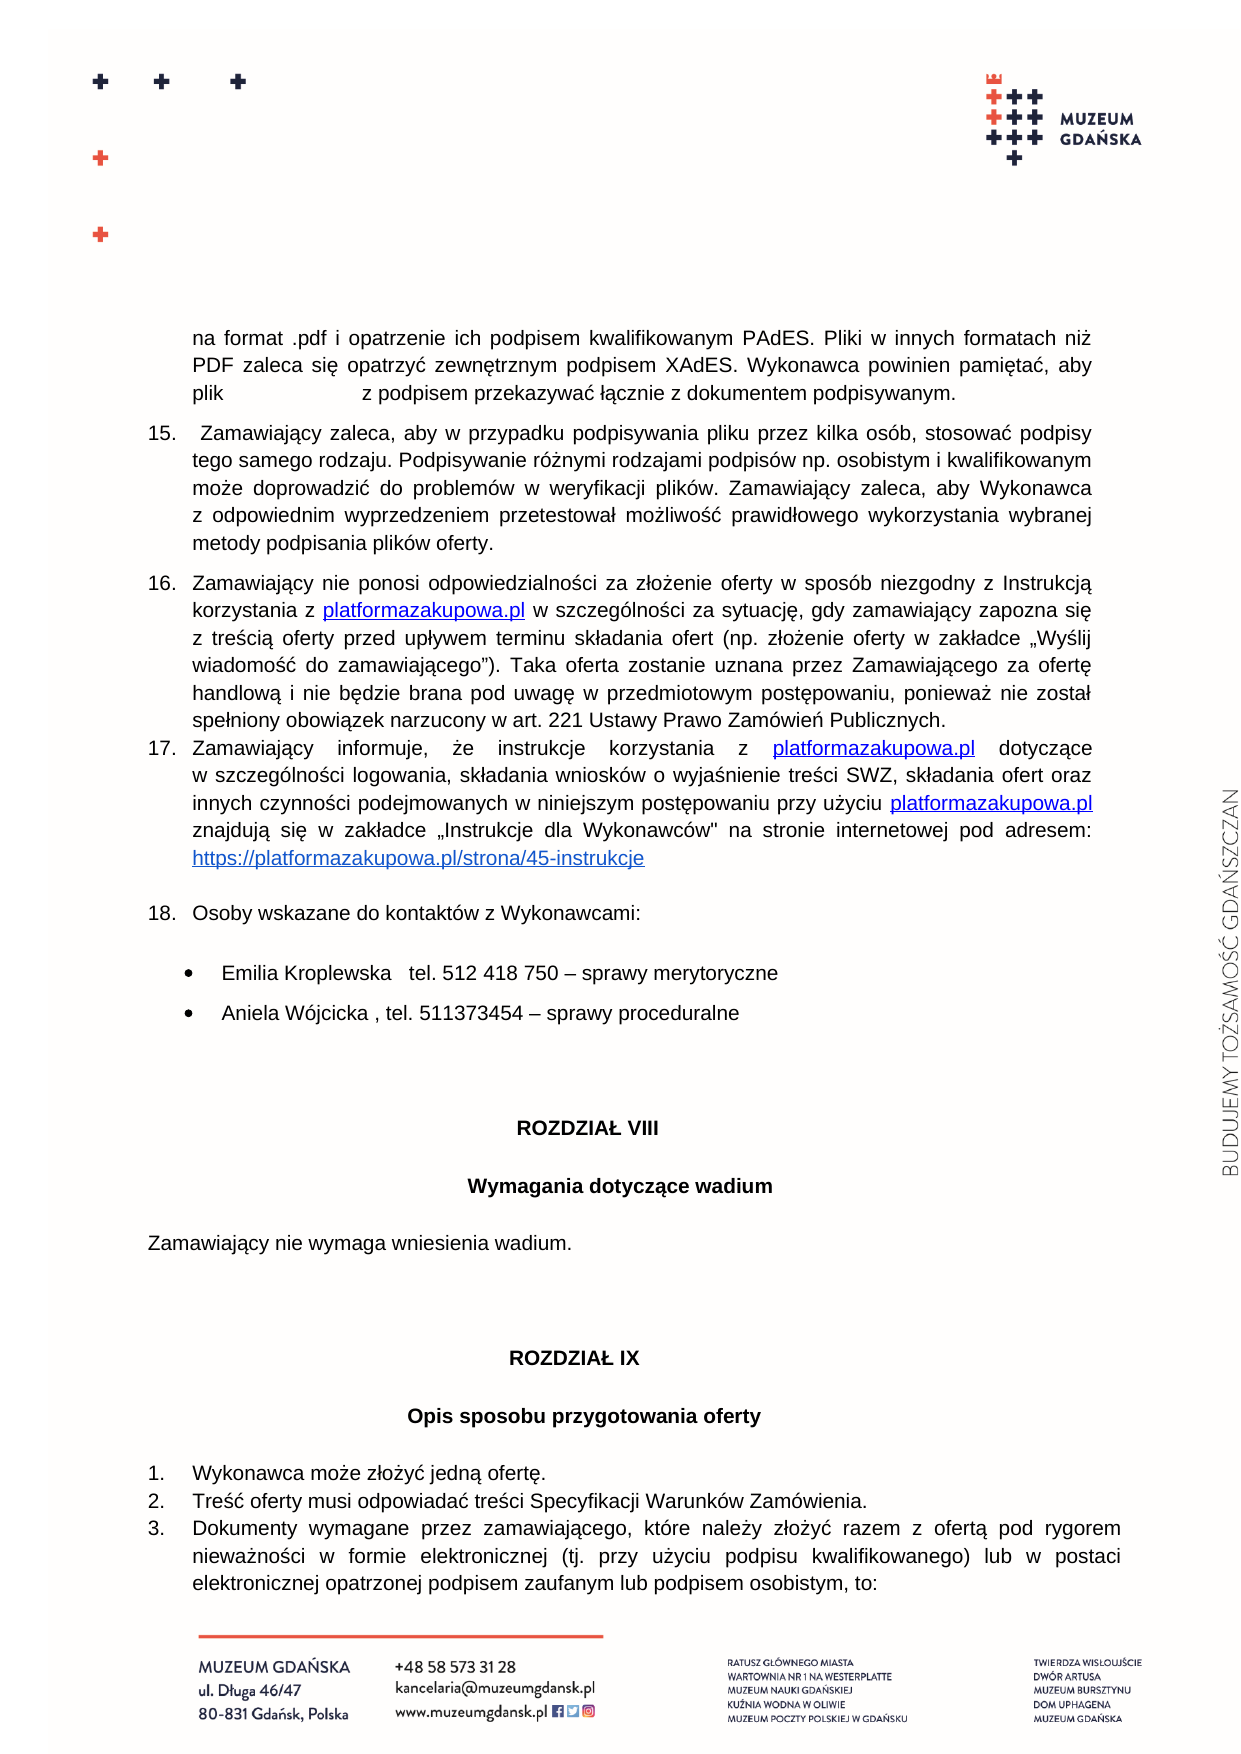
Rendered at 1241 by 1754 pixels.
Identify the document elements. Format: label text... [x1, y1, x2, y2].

text Wymagania dotyczące wadium [148, 1173, 1093, 1197]
text Opis sposobu przygotowania oferty [148, 1403, 1093, 1427]
list Aniela Wójcicka , tel. 511373454 – sprawy proceduralne [185, 1001, 1093, 1025]
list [148, 325, 1093, 404]
list Wykonawca może złożyć jedną ofertę. [148, 1461, 1093, 1485]
text ROZDZIAŁ IX [148, 1346, 1093, 1370]
list Emilia Kroplewska tel. 512 418 750 – sprawy merytoryczne [185, 961, 1093, 985]
list Zamawiający nie ponosi odpowiedzialności za złożenie oferty w sposób niezgodny z Instrukcją korzystania z platformazakupowa.pl w szczególności za sytuację, gdy zamawiający zapozna się z treścią oferty przed upływem terminu składania ofert (np. złożenie oferty w zakładce „Wyślij wiadomość do zamawiającego”). Taka oferta zostanie uznana przez Zamawiającego za ofertę handlową i nie będzie brana pod uwagę w przedmiotowym postępowaniu, ponieważ nie został spełniony obowiązek narzucony w art. 221 Ustawy Prawo Zamówień Publicznych. [148, 570, 1093, 732]
list Osoby wskazane do kontaktów z Wykonawcami: [148, 900, 1093, 924]
list Dokumenty wymagane przez zamawiającego, które należy złożyć razem z ofertą pod rygorem nieważności w formie elektronicznej (tj. przy użyciu podpisu kwalifikowanego) lub w postaci elektronicznej opatrzonej podpisem zaufanym lub podpisem osobistym, to: [148, 1516, 1122, 1595]
list Zamawiający informuje, że instrukcje korzystania z platformazakupowa.pl dotyczące w szczególności logowania, składania wniosków o wyjaśnienie treści SWZ, składania ofert oraz innych czynności podejmowanych w niniejszym postępowaniu przy użyciu platformazakupowa.pl znajdują się w zakładce „Instrukcje dla Wykonawców" na stronie internetowej pod adresem: https://platformazakupowa.pl/strona/45-instrukcje [148, 735, 1093, 869]
text Zamawiający nie wymaga wniesienia wadium. [148, 1231, 1093, 1255]
picture [48, 29, 1241, 1754]
list Zamawiający zaleca, aby w przypadku podpisywania pliku przez kilka osób, stosować podpisy tego samego rodzaju. Podpisywanie różnymi rodzajami podpisów np. osobistym i kwalifikowanym może doprowadzić do problemów w weryfikacji plików. Zamawiający zaleca, aby Wykonawca z odpowiednim wyprzedzeniem przetestował możliwość prawidłowego wykorzystania wybranej metody podpisania plików oferty. [148, 420, 1093, 554]
text ROZDZIAŁ VIII [443, 1116, 1093, 1140]
list Treść oferty musi odpowiadać treści Specyfikacji Warunków Zamówienia. [148, 1488, 1093, 1512]
